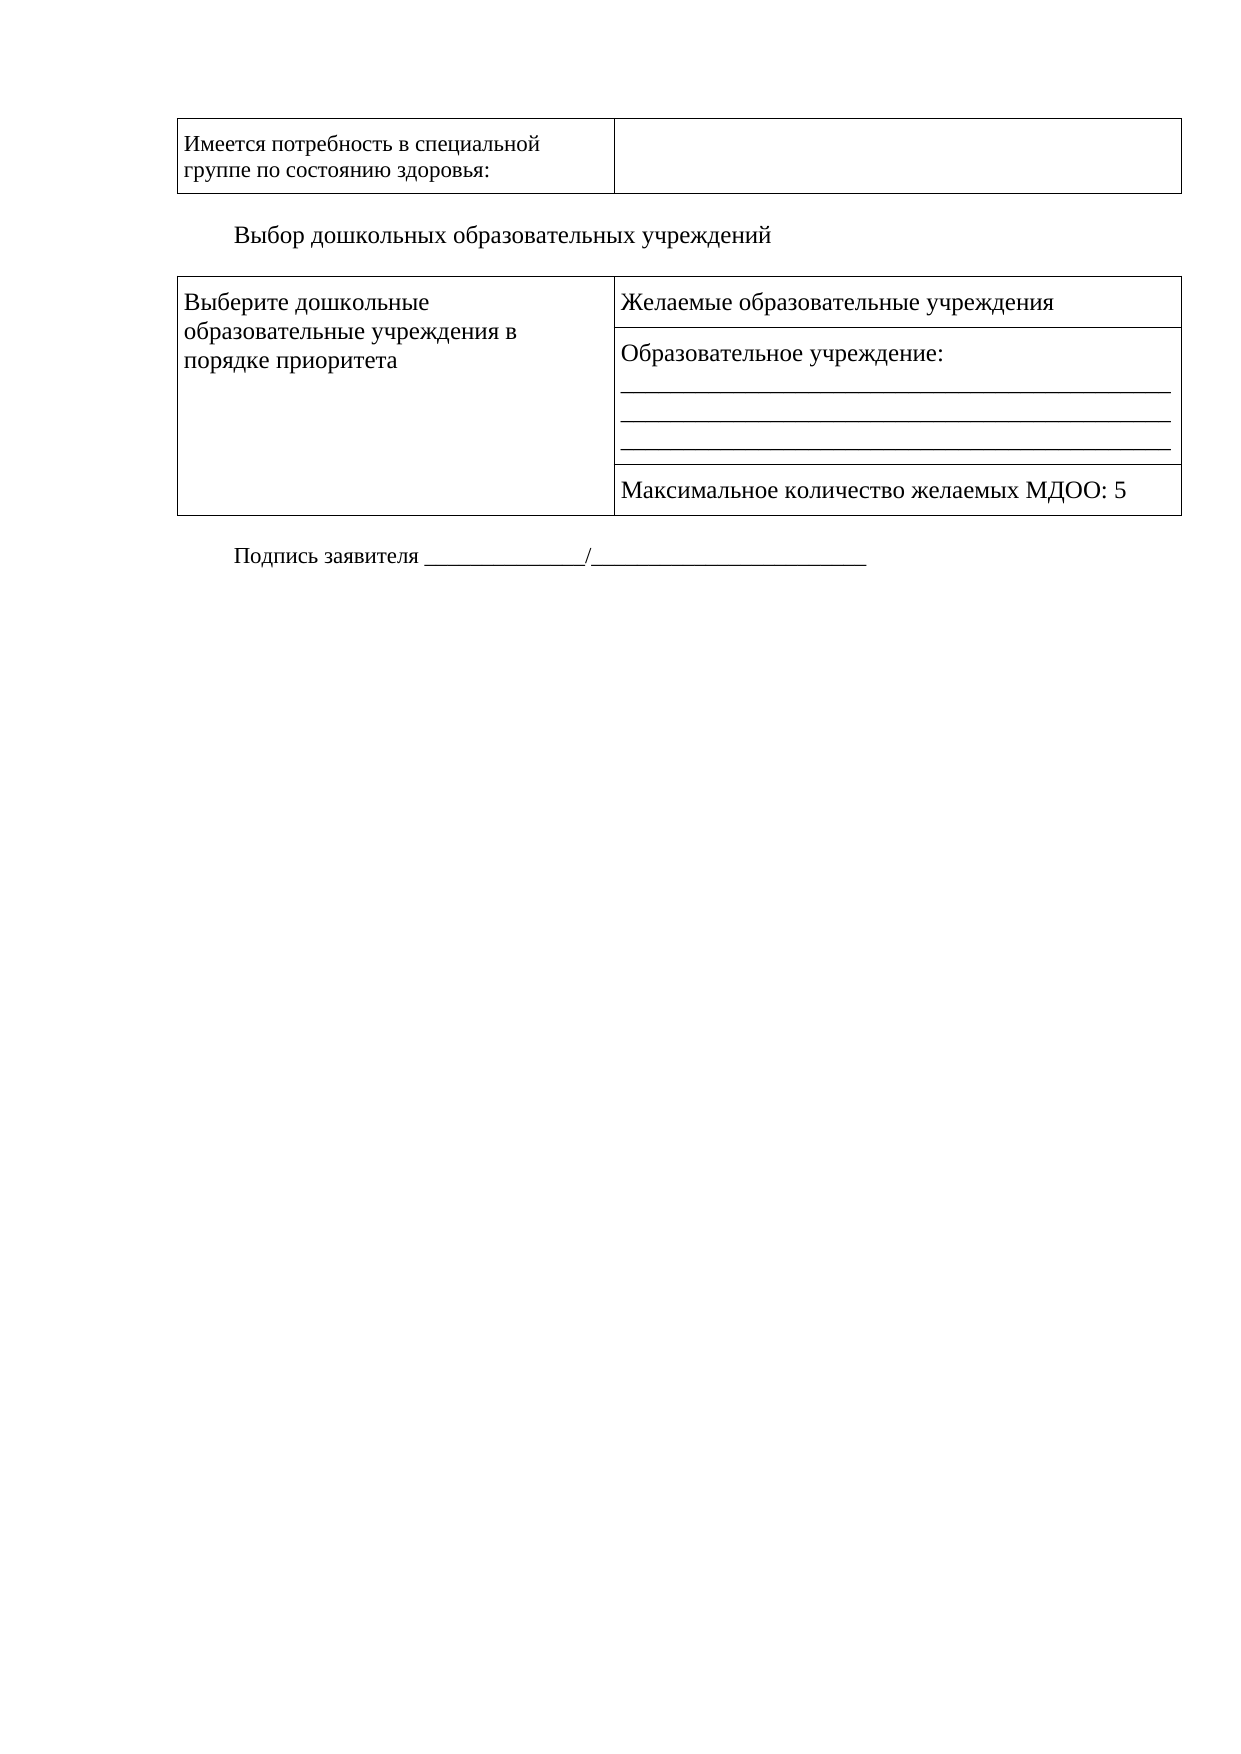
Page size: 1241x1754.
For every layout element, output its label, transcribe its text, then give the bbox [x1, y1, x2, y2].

text Подпись заявителя ______________/________________________ [177, 542, 1181, 569]
table_cell [615, 119, 1181, 193]
table_header Желаемые образовательные учреждения [615, 277, 1181, 327]
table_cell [178, 119, 614, 193]
text Выбор дошкольных образовательных учреждений [177, 221, 1181, 249]
table_cell Образовательное учреждение: ____________________________________________________________________________________________________________________________________ [615, 328, 1181, 464]
table_cell Максимальное количество желаемых МДОО: 5 [615, 465, 1181, 515]
table_header Выберите дошкольные образовательные учреждения в порядке приоритета [178, 277, 614, 515]
